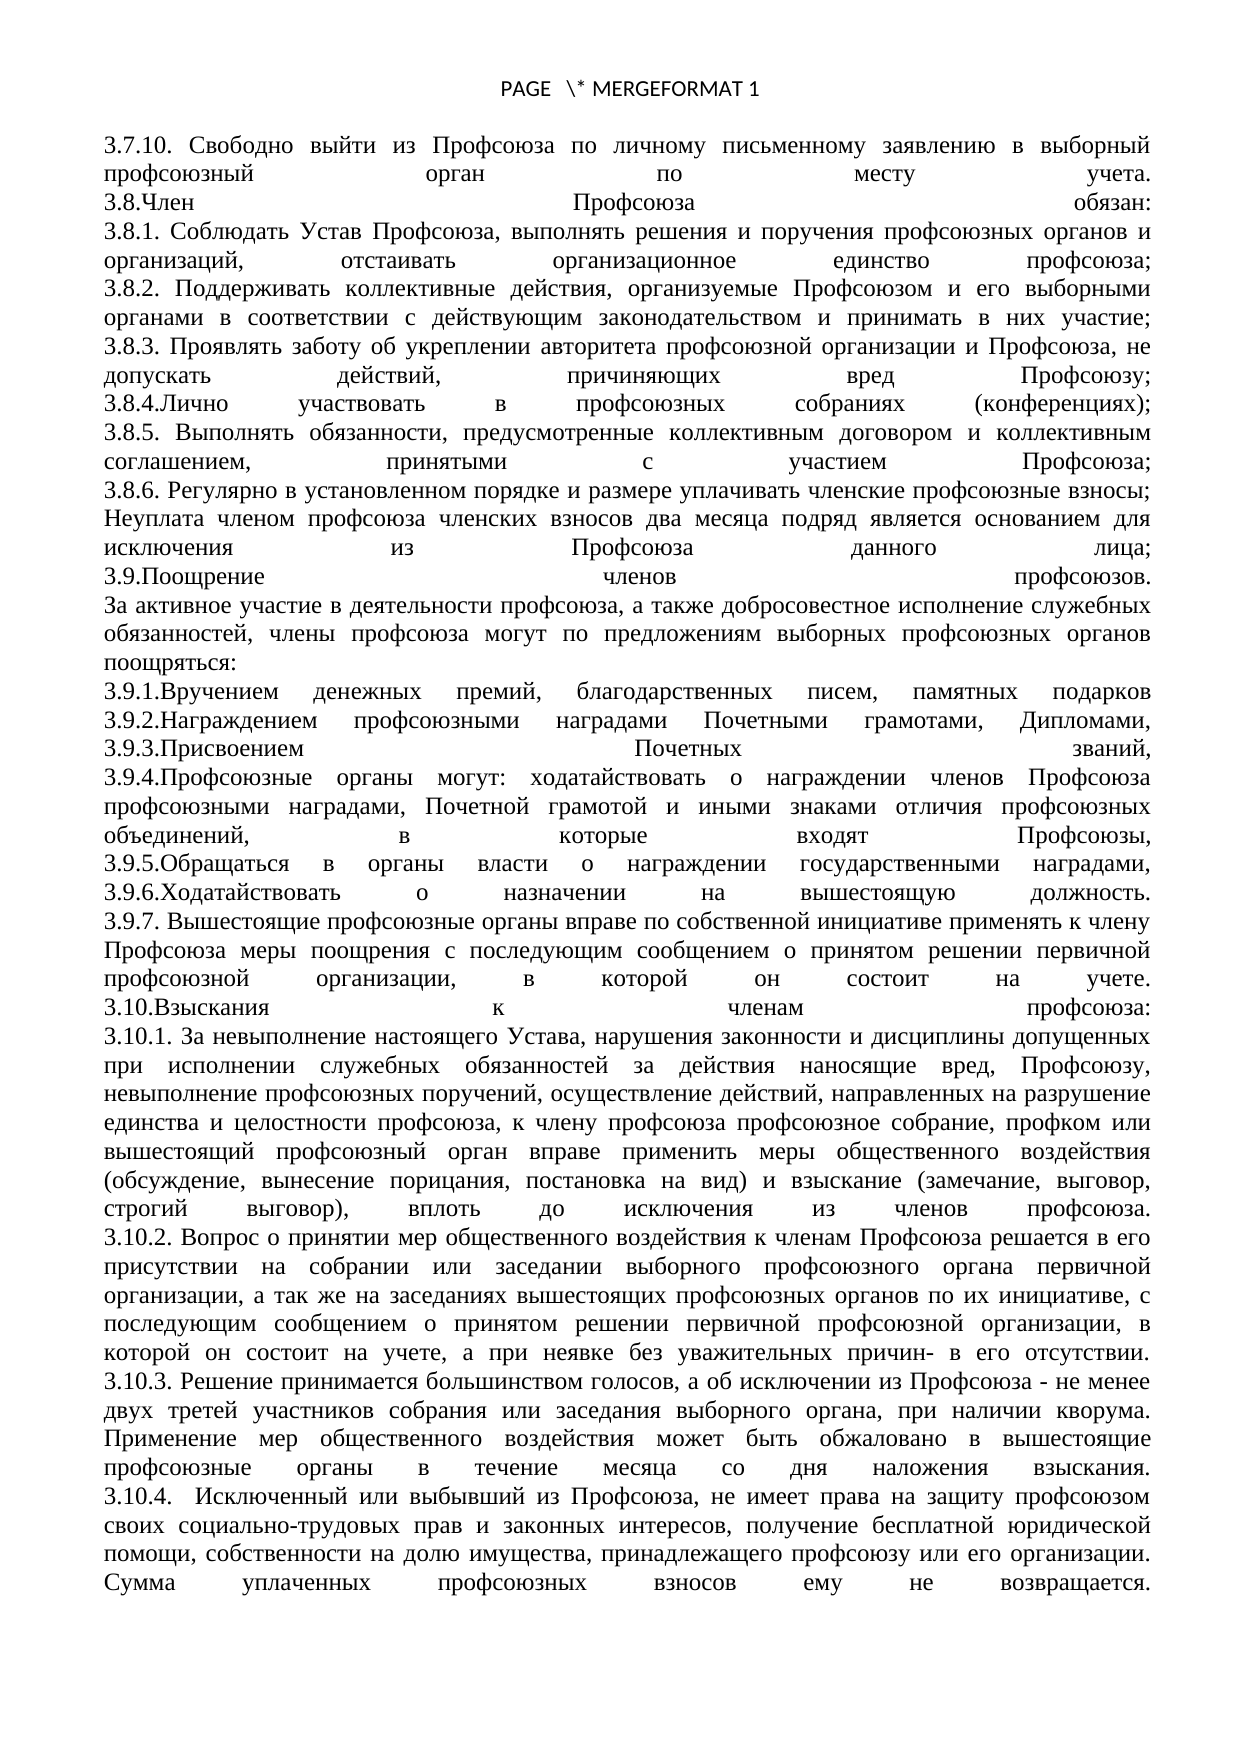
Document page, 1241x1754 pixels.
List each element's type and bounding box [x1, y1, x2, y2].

text [103, 130, 1152, 1596]
